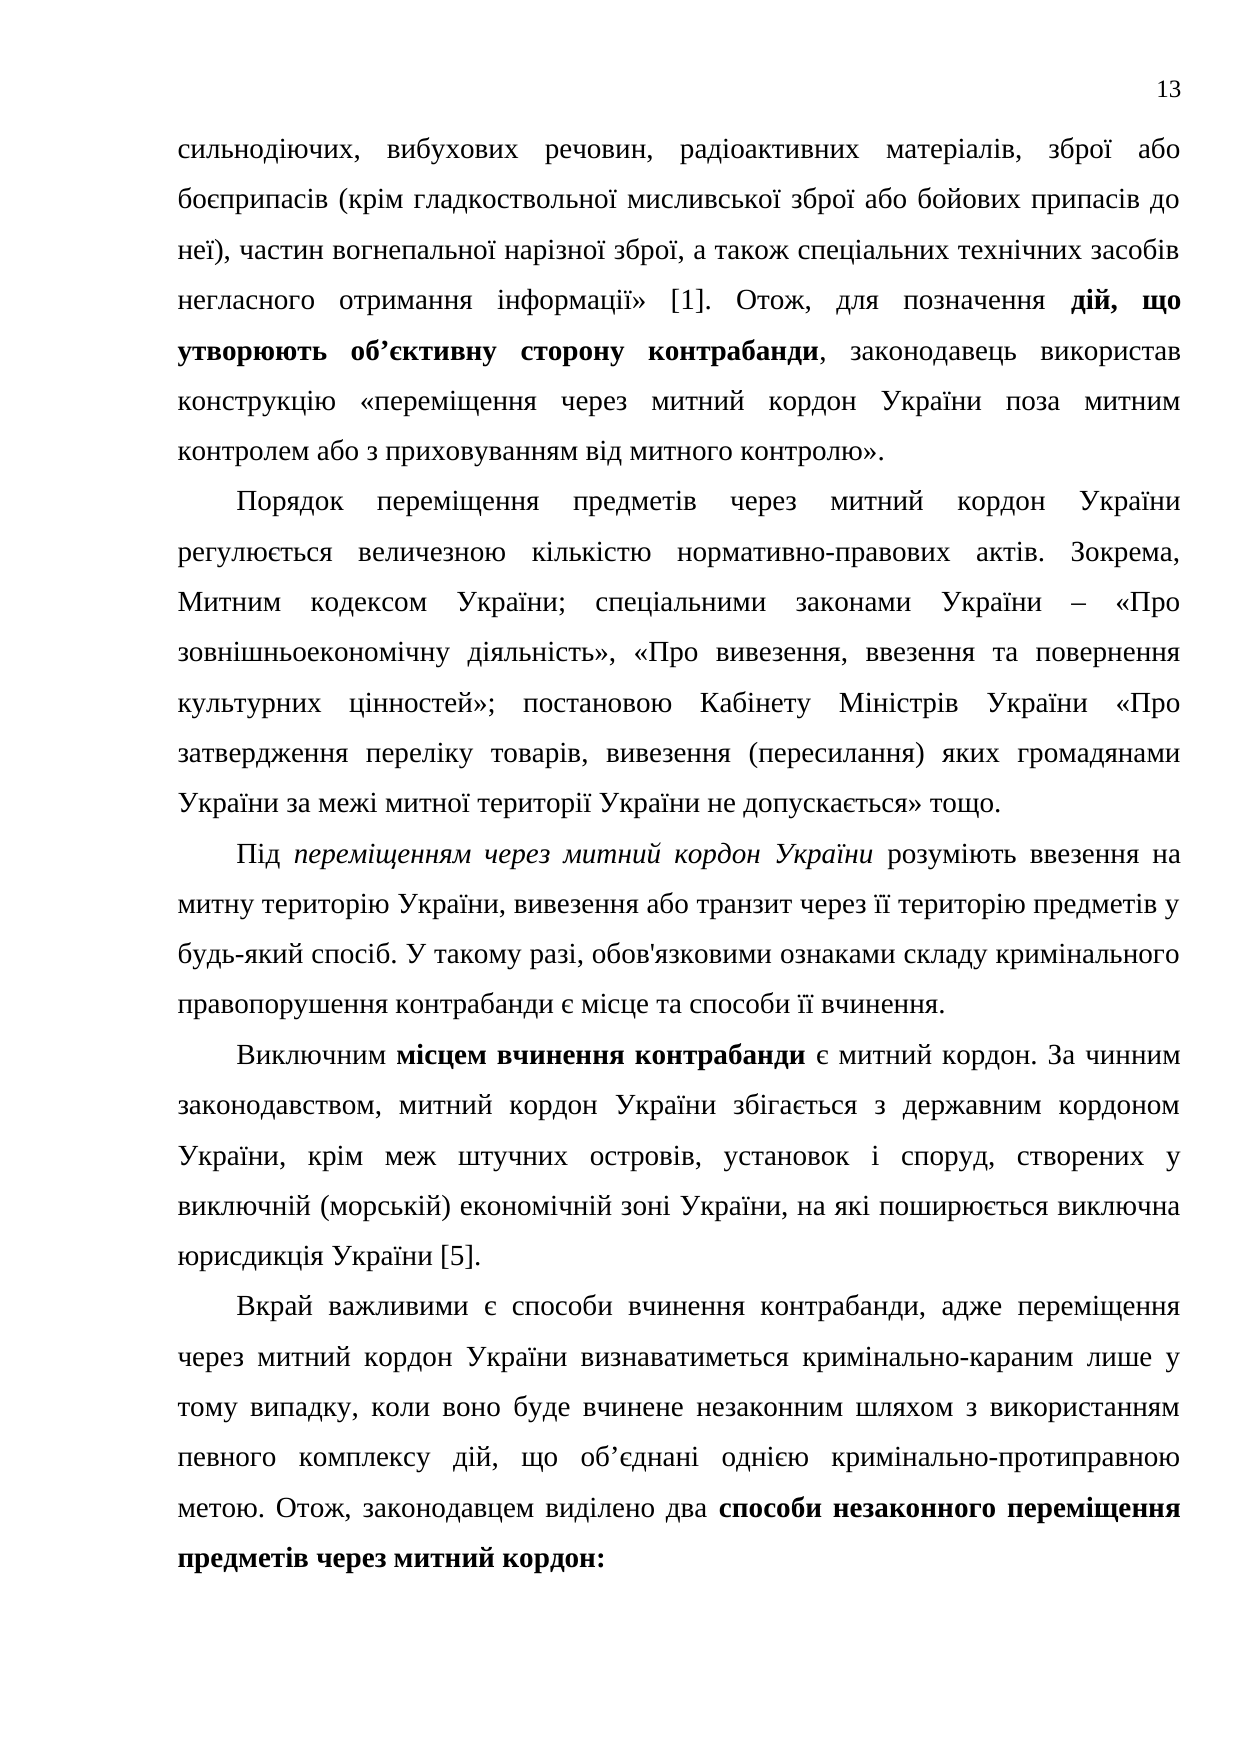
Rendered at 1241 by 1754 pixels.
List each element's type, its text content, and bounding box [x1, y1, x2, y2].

text Вкрай важливими є способи вчинення контрабанди, адже переміщення через митний кордон України визнаватиметься кримінально-караним лише у тому випадку, коли воно буде вчинене незаконним шляхом з використанням певного комплексу дій, що об’єднані однією кримінально-протиправною метою. Отож, законодавцем виділено два способи незаконного переміщення предметів через митний кордон: [177, 1288, 1181, 1574]
text Виключним місцем вчинення контрабанди є митний кордон. За чинним законодавством, митний кордон України збігається з державним кордоном України, крім меж штучних островів, установок і споруд, створених у виключній (морській) економічній зоні України, на які поширюється виключна юрисдикція України [5]. [177, 1037, 1181, 1272]
text Під переміщенням через митний кордон України розуміють ввезення на митну територію України, вивезення або транзит через її територію предметів у будь-який спосіб. У такому разі, обов'язковими ознаками складу кримінального правопорушення контрабанди є місце та способи її вчинення. [177, 836, 1181, 1020]
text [177, 131, 1181, 467]
text Порядок переміщення предметів через митний кордон України регулюється величезною кількістю нормативно-правових актів. Зокрема, Митним кодексом України; спеціальними законами України – «Про зовнішньоекономічну діяльність», «Про вивезення, ввезення та повернення культурних цінностей»; постановою Кабінету Міністрів України «Про затвердження переліку товарів, вивезення (пересилання) яких громадянами України за межі митної території України не допускається» тощо. [177, 483, 1181, 819]
